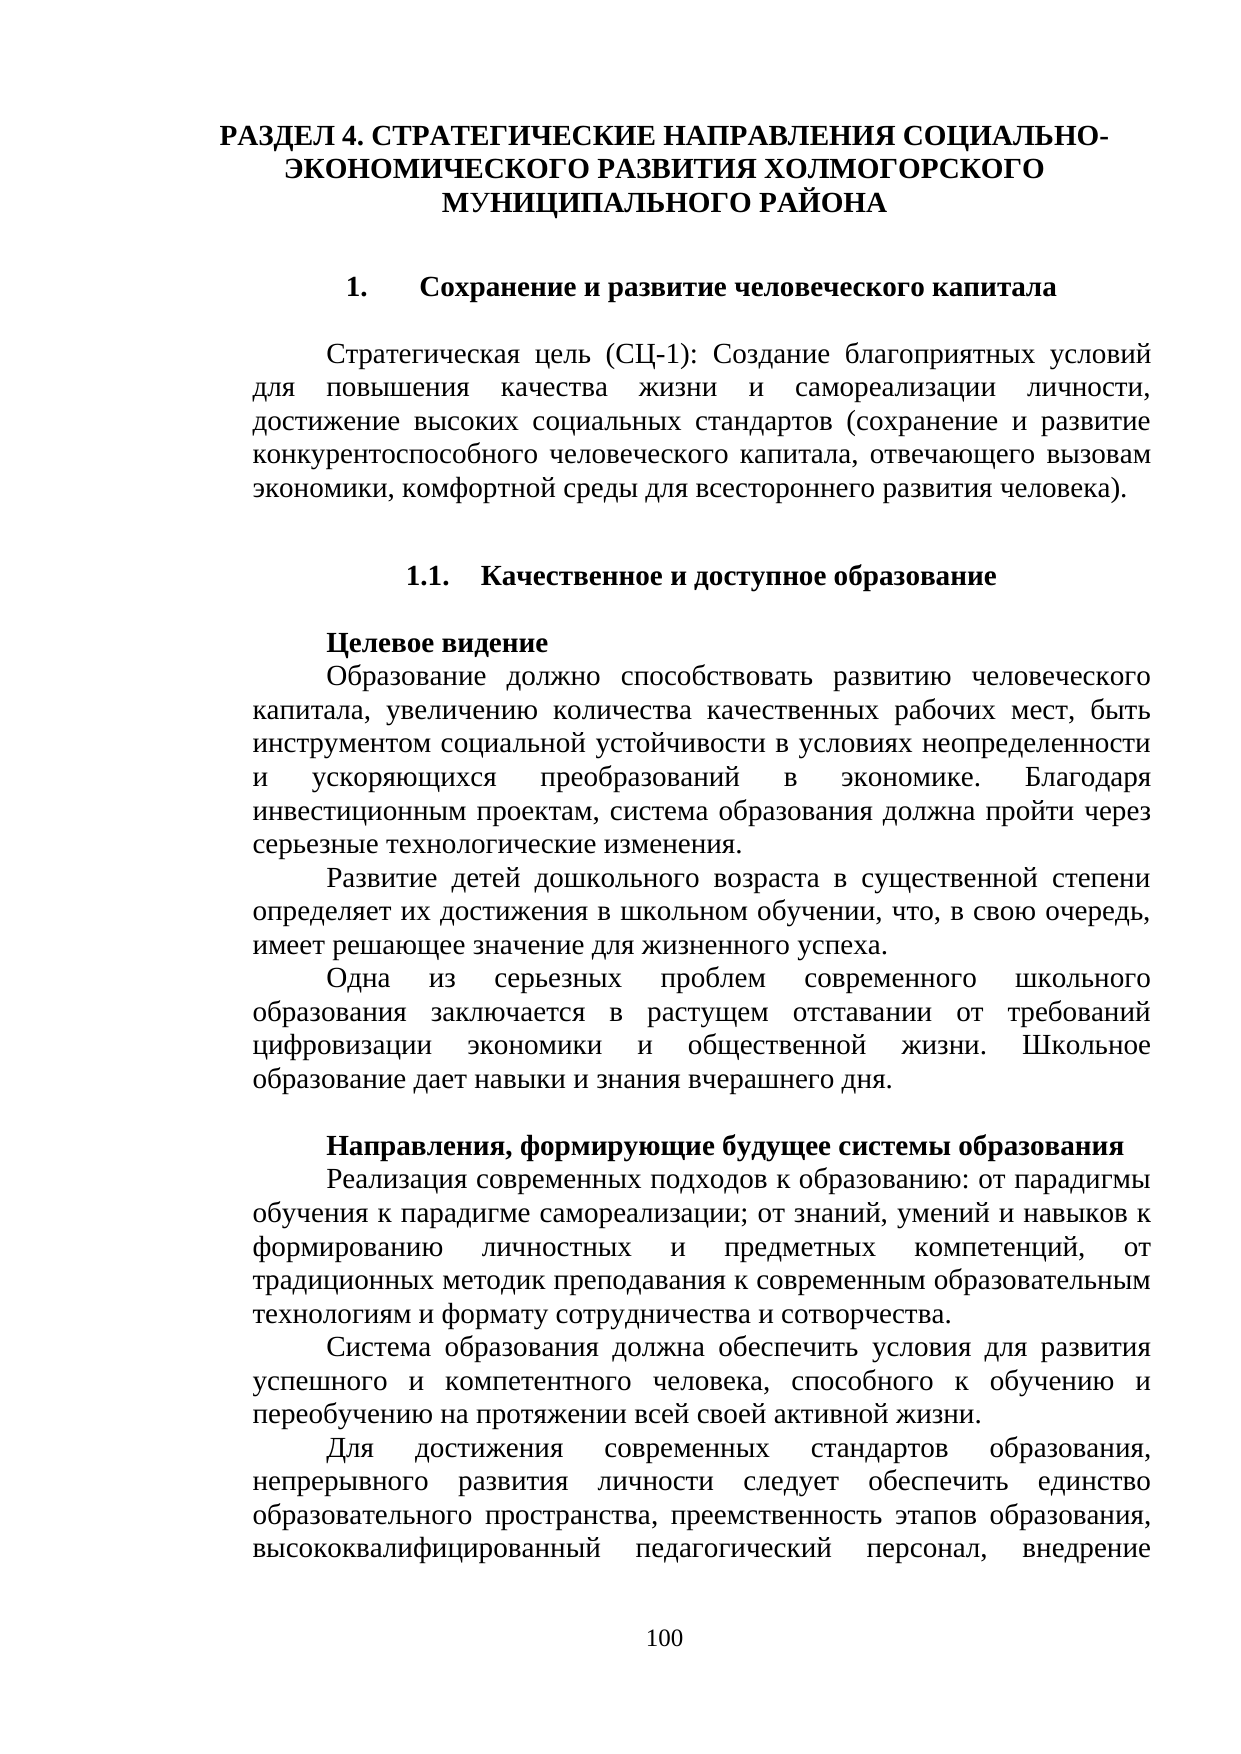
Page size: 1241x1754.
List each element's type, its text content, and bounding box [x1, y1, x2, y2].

subtitle Сохранение и развитие человеческого капитала [177, 269, 1152, 302]
text Система образования должна обеспечить условия для развития успешного и компетентного человека, способного к обучению и переобучению на протяжении всей своей активной жизни. [252, 1329, 1152, 1430]
subtitle РАЗДЕЛ 4. СТРАТЕГИЧЕСКИЕ НАПРАВЛЕНИЯ СОЦИАЛЬНО-ЭКОНОМИЧЕСКОГО РАЗВИТИЯ ХОЛМОГОРСКОГО МУНИЦИПАЛЬНОГО РАЙОНА [177, 118, 1152, 219]
text Целевое видение [252, 625, 1152, 658]
text Реализация современных подходов к образованию: от парадигмы обучения к парадигме самореализации; от знаний, умений и навыков к формированию личностных и предметных компетенций, от традиционных методик преподавания к современным образовательным технологиям и формату сотрудничества и сотворчества. [252, 1162, 1152, 1329]
subtitle Качественное и доступное образование [251, 558, 1152, 591]
text Одна из серьезных проблем современного школьного образования заключается в растущем отставании от требований цифровизации экономики и общественной жизни. Школьное образование дает навыки и знания вчерашнего дня. [252, 960, 1152, 1094]
text Направления, формирующие будущее системы образования [252, 1128, 1152, 1162]
text Образование должно способствовать развитию человеческого капитала, увеличению количества качественных рабочих мест, быть инструментом социальной устойчивости в условиях неопределенности и ускоряющихся преобразований в экономике. Благодаря инвестиционным проектам, система образования должна пройти через серьезные технологические изменения. [252, 658, 1152, 860]
text Стратегическая цель (СЦ-1): Создание благоприятных условий для повышения качества жизни и самореализации личности, достижение высоких социальных стандартов (сохранение и развитие конкурентоспособного человеческого капитала, отвечающего вызовам экономики, комфортной среды для всестороннего развития человека). [252, 336, 1152, 503]
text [252, 1430, 1152, 1564]
text Развитие детей дошкольного возраста в существенной степени определяет их достижения в школьном обучении, что, в свою очередь, имеет решающее значение для жизненного успеха. [252, 860, 1152, 960]
